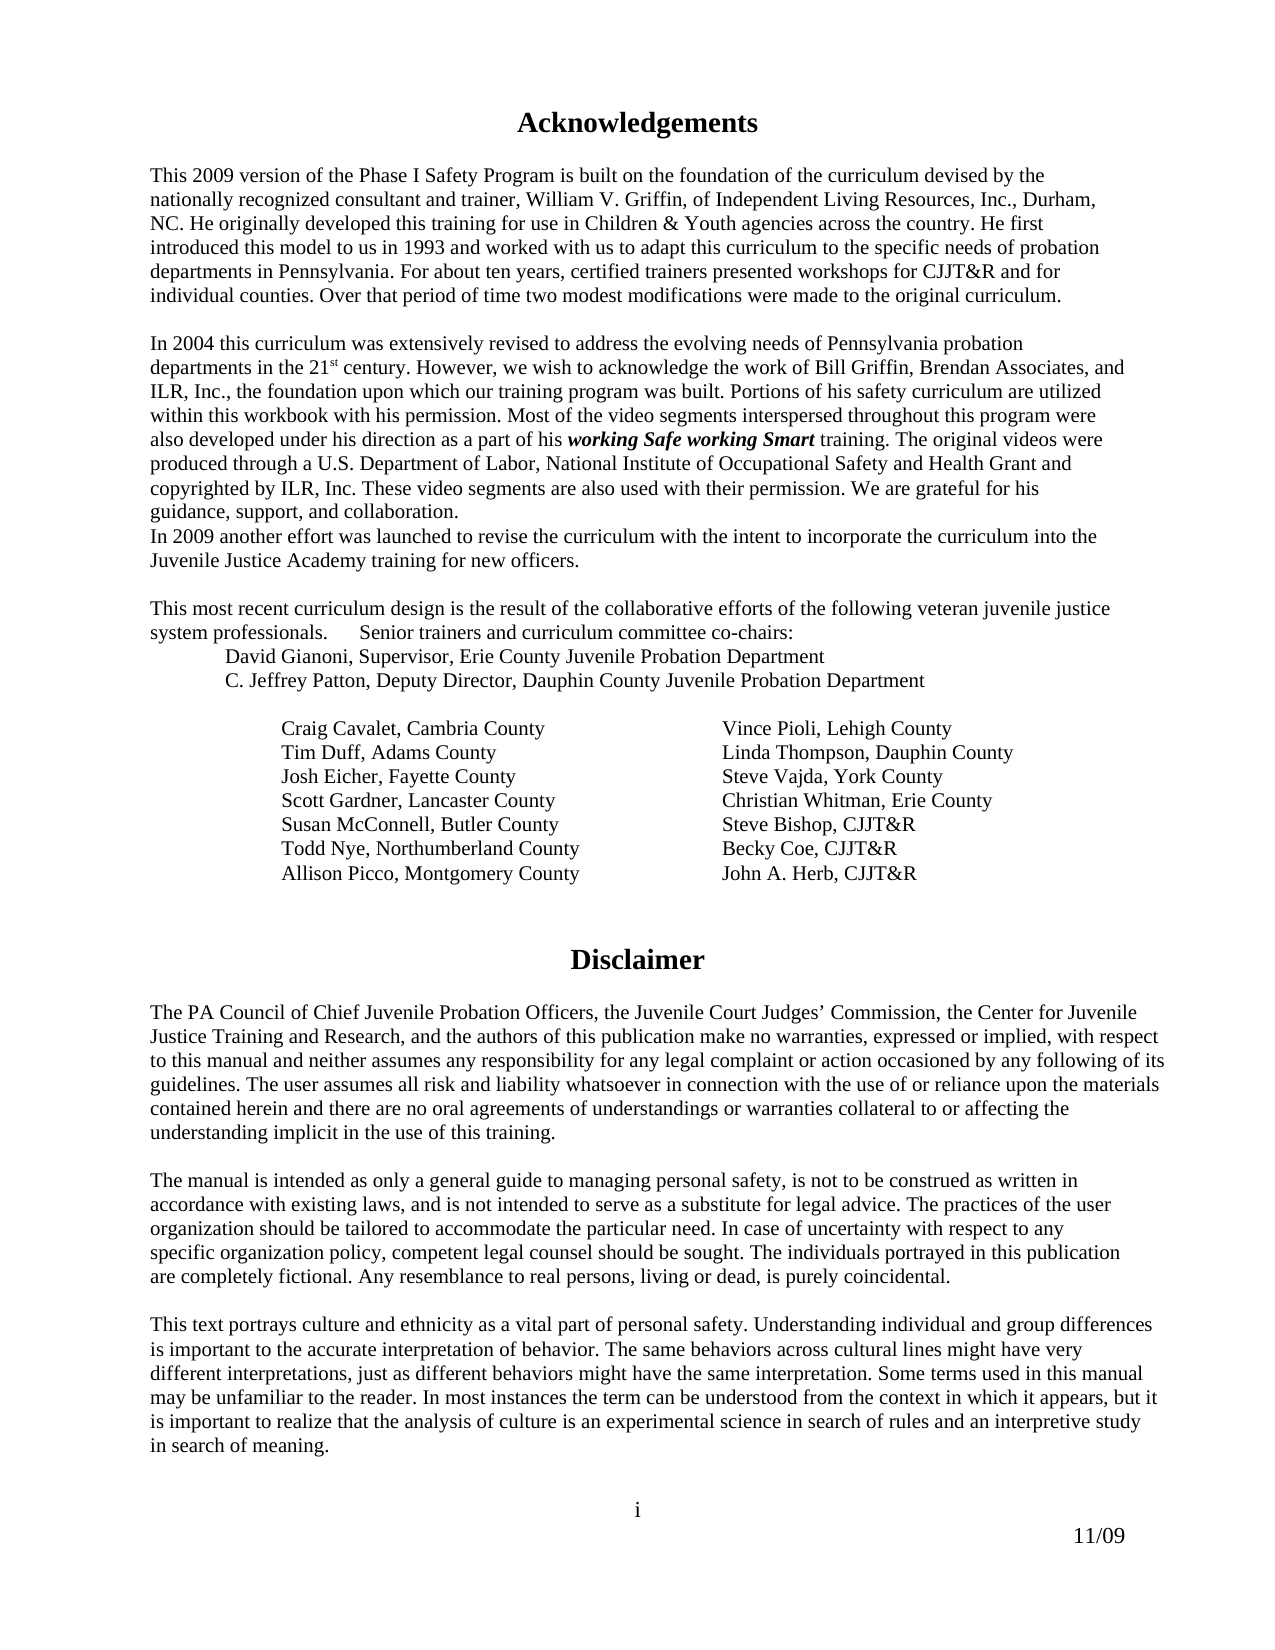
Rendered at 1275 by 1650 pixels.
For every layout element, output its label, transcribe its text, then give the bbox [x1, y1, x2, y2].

title The PA Council of Chief Juvenile Probation Officers, the Juvenile Court Judges’ Commission, the Center for Juvenile Justice Training and Research, and the authors of this publication make no warranties, expressed or implied, with respect to this manual and neither assumes any responsibility for any legal complaint or action occasioned by any following of its guidelines. The user assumes all risk and liability whatsoever in connection with the use of or reliance upon the materials contained herein and there are no oral agreements of understandings or warranties collateral to or affecting the understanding implicit in the use of this training. [150, 999, 1170, 1144]
title David Gianoni, Supervisor, Erie County Juvenile Probation Department [150, 644, 1125, 668]
title In 2004 this curriculum was extensively revised to address the evolving needs of Pennsylvania probation departments in the 21st century. However, we wish to acknowledge the work of Bill Griffin, Brendan Associates, and ILR, Inc., the foundation upon which our training program was built. Portions of his safety curriculum are utilized within this workbook with his permission. Most of the video segments interspersed throughout this program were also developed under his direction as a part of his working Safe working Smart training. The original videos were produced through a U.S. Department of Labor, National Institute of Occupational Safety and Health Grant and copyrighted by ILR, Inc. These video segments are also used with their permission. We are grateful for his guidance, support, and collaboration. [150, 331, 1125, 523]
title Todd Nye, Northumberland County Becky Coe, CJJT&R [281, 836, 1125, 860]
title Susan McConnell, Butler County Steve Bishop, CJJT&R [281, 812, 1125, 836]
title Scott Gardner, Lancaster County Christian Whitman, Erie County [281, 788, 1125, 812]
title Disclaimer [150, 942, 1125, 976]
title Craig Cavalet, Cambria County Vince Pioli, Lehigh County [281, 716, 1125, 740]
title This most recent curriculum design is the result of the collaborative efforts of the following veteran juvenile justice system professionals. Senior trainers and curriculum committee co-chairs: [150, 596, 1125, 644]
title Josh Eicher, Fayette County Steve Vajda, York County [281, 764, 1125, 788]
title This text portrays culture and ethnicity as a vital part of personal safety. Understanding individual and group differences is important to the accurate interpretation of behavior. The same behaviors across cultural lines might have very different interpretations, just as different behaviors might have the same interpretation. Some terms used in this manual may be unfamiliar to the reader. In most instances the term can be understood from the context in which it appears, but it is important to realize that the analysis of culture is an experimental science in search of rules and an interpretive study in search of meaning. [150, 1312, 1158, 1457]
title C. Jeffrey Patton, Deputy Director, Dauphin County Juvenile Probation Department [150, 668, 1125, 692]
text Acknowledgements [150, 105, 1125, 138]
title In 2009 another effort was launched to revise the curriculum with the intent to incorporate the curriculum into the Juvenile Justice Academy training for new officers. [150, 523, 1125, 572]
title Tim Duff, Adams County Linda Thompson, Dauphin County [281, 740, 1125, 764]
title This 2009 version of the Phase I Safety Program is built on the foundation of the curriculum devised by the nationally recognized consultant and trainer, William V. Griffin, of Independent Living Resources, Inc., Durham, NC. He originally developed this training for use in Children & Youth agencies across the country. He first introduced this model to us in 1993 and worked with us to adapt this curriculum to the specific needs of probation departments in Pennsylvania. For about ten years, certified trainers presented workshops for CJJT&R and for individual counties. Over that period of time two modest modifications were made to the original curriculum. [150, 163, 1125, 307]
title The manual is intended as only a general guide to managing personal safety, is not to be construed as written in accordance with existing laws, and is not intended to serve as a substitute for legal advice. The practices of the user organization should be tailored to accommodate the particular need. In case of uncertainty with respect to any specific organization policy, competent legal counsel should be sought. The individuals portrayed in this publication are completely fictional. Any resemblance to real persons, living or dead, is purely coincidental. [150, 1168, 1125, 1288]
title Allison Picco, Montgomery County John A. Herb, CJJT&R [281, 860, 1125, 884]
